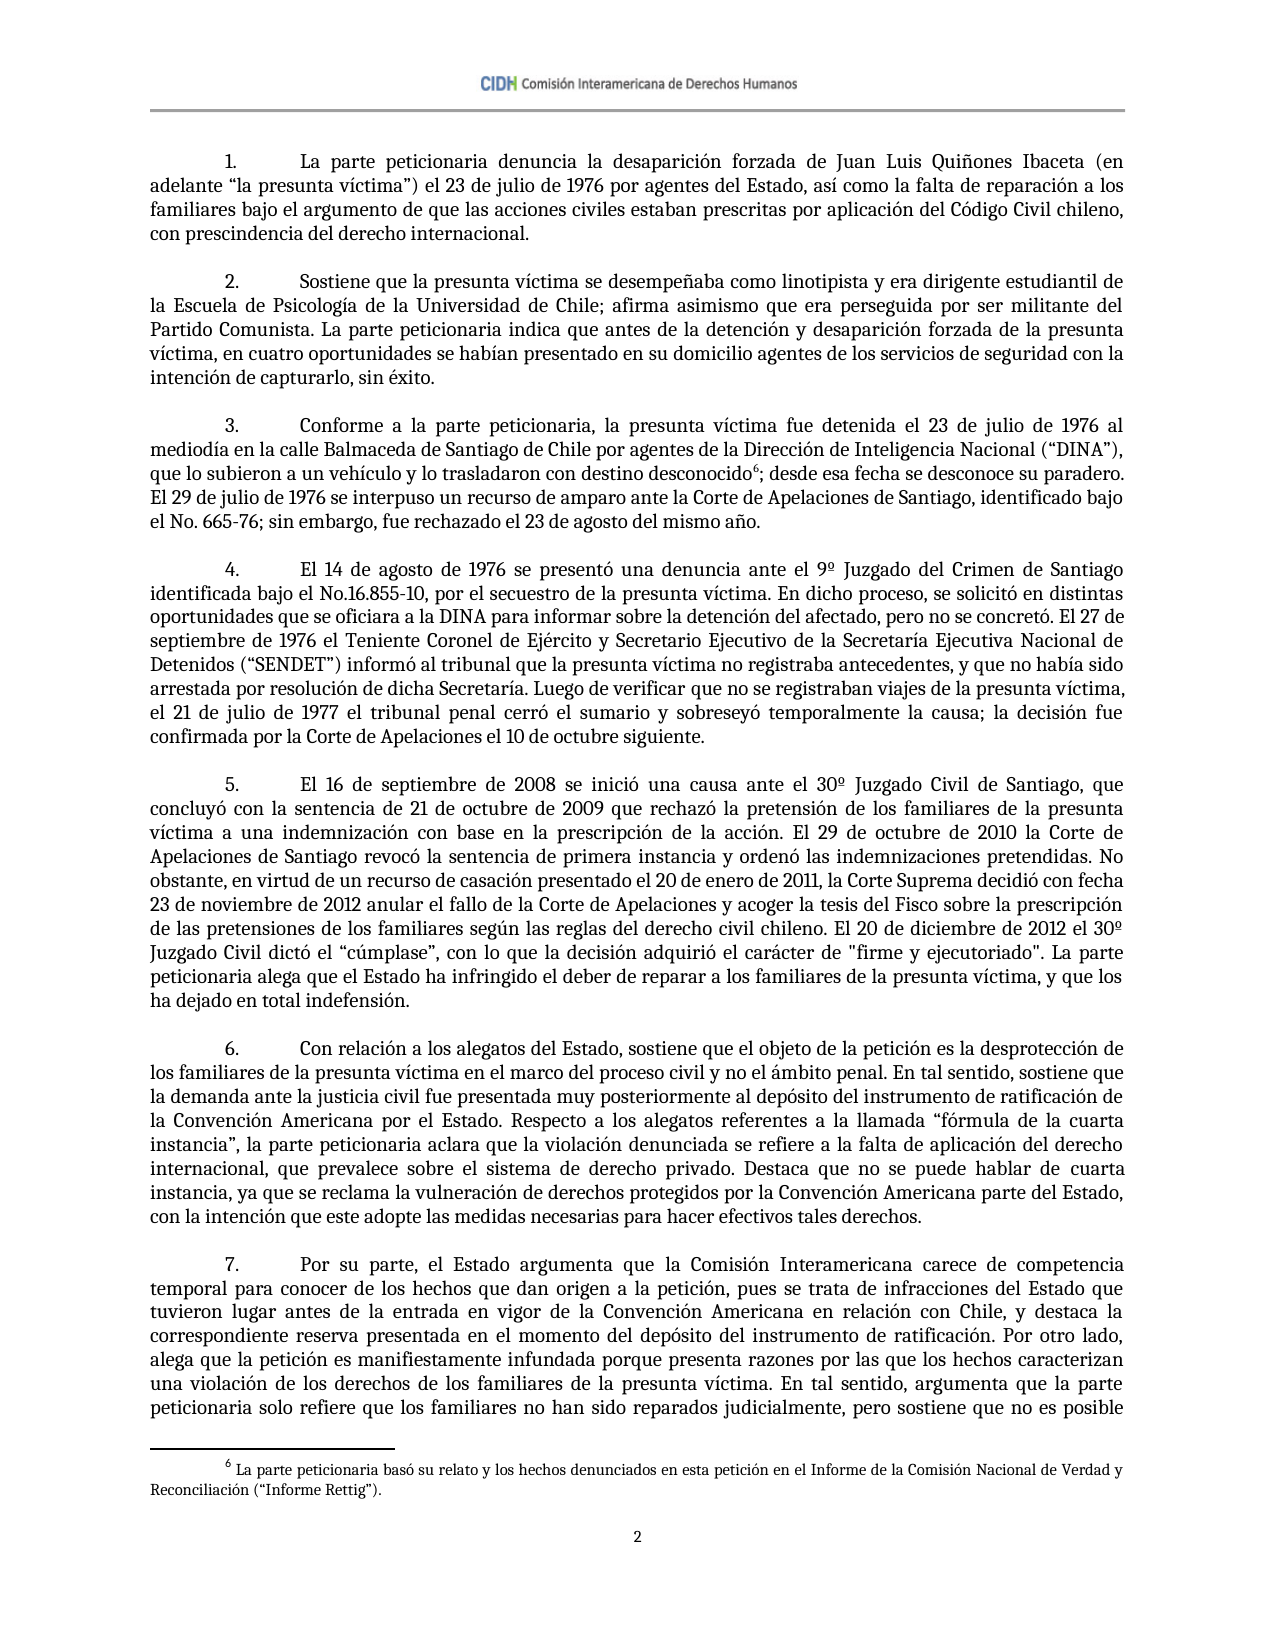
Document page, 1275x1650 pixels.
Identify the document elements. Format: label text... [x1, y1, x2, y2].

list El 16 de septiembre de 2008 se inició una causa ante el 30º Juzgado Civil de Santiago, que concluyó con la sentencia de 21 de octubre de 2009 que rechazó la pretensión de los familiares de la presunta víctima a una indemnización con base en la prescripción de la acción. El 29 de octubre de 2010 la Corte de Apelaciones de Santiago revocó la sentencia de primera instancia y ordenó las indemnizaciones pretendidas. No obstante, en virtud de un recurso de casación presentado el 20 de enero de 2011, la Corte Suprema decidió con fecha 23 de noviembre de 2012 anular el fallo de la Corte de Apelaciones y acoger la tesis del Fisco sobre la prescripción de las pretensiones de los familiares según las reglas del derecho civil chileno. El 20 de diciembre de 2012 el 30º Juzgado Civil dictó el “cúmplase”, con lo que la decisión adquirió el carácter de "firme y ejecutoriado". La parte peticionaria alega que el Estado ha infringido el deber de reparar a los familiares de la presunta víctima, y que los ha dejado en total indefensión. [150, 773, 1125, 1013]
list Con relación a los alegatos del Estado, sostiene que el objeto de la petición es la desprotección de los familiares de la presunta víctima en el marco del proceso civil y no el ámbito penal. En tal sentido, sostiene que la demanda ante la justicia civil fue presentada muy posteriormente al depósito del instrumento de ratificación de la Convención Americana por el Estado. Respecto a los alegatos referentes a la llamada “fórmula de la cuarta instancia”, la parte peticionaria aclara que la violación denunciada se refiere a la falta de aplicación del derecho internacional, que prevalece sobre el sistema de derecho privado. Destaca que no se puede hablar de cuarta instancia, ya que se reclama la vulneración de derechos protegidos por la Convención Americana parte del Estado, con la intención que este adopte las medidas necesarias para hacer efectivos tales derechos. [150, 1037, 1125, 1228]
picture [475, 75, 800, 93]
list El 14 de agosto de 1976 se presentó una denuncia ante el 9º Juzgado del Crimen de Santiago identificada bajo el No.16.855-10, por el secuestro de la presunta víctima. En dicho proceso, se solicitó en distintas oportunidades que se oficiara a la DINA para informar sobre la detención del afectado, pero no se concretó. El 27 de septiembre de 1976 el Teniente Coronel de Ejército y Secretario Ejecutivo de la Secretaría Ejecutiva Nacional de Detenidos (“SENDET”) informó al tribunal que la presunta víctima no registraba antecedentes, y que no había sido arrestada por resolución de dicha Secretaría. Luego de verificar que no se registraban viajes de la presunta víctima, el 21 de julio de 1977 el tribunal penal cerró el sumario y sobreseyó temporalmente la causa; la decisión fue confirmada por la Corte de Apelaciones el 10 de octubre siguiente. [150, 557, 1125, 749]
list La parte peticionaria denuncia la desaparición forzada de Juan Luis Quiñones Ibaceta (en adelante “la presunta víctima”) el 23 de julio de 1976 por agentes del Estado, así como la falta de reparación a los familiares bajo el argumento de que las acciones civiles estaban prescritas por aplicación del Código Civil chileno, con prescindencia del derecho internacional. [150, 150, 1125, 246]
list Conforme a la parte peticionaria, la presunta víctima fue detenida el 23 de julio de 1976 al mediodía en la calle Balmaceda de Santiago de Chile por agentes de la Dirección de Inteligencia Nacional (“DINA”), que lo subieron a un vehículo y lo trasladaron con destino desconocido; desde esa fecha se desconoce su paradero. El 29 de julio de 1976 se interpuso un recurso de amparo ante la Corte de Apelaciones de Santiago, identificado bajo el No. 665-76; sin embargo, fue rechazado el 23 de agosto del mismo año. [150, 413, 1125, 533]
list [150, 1252, 1125, 1420]
list Sostiene que la presunta víctima se desempeñaba como linotipista y era dirigente estudiantil de la Escuela de Psicología de la Universidad de Chile; afirma asimismo que era perseguida por ser militante del Partido Comunista. La parte peticionaria indica que antes de la detención y desaparición forzada de la presunta víctima, en cuatro oportunidades se habían presentado en su domicilio agentes de los servicios de seguridad con la intención de capturarlo, sin éxito. [150, 270, 1125, 389]
